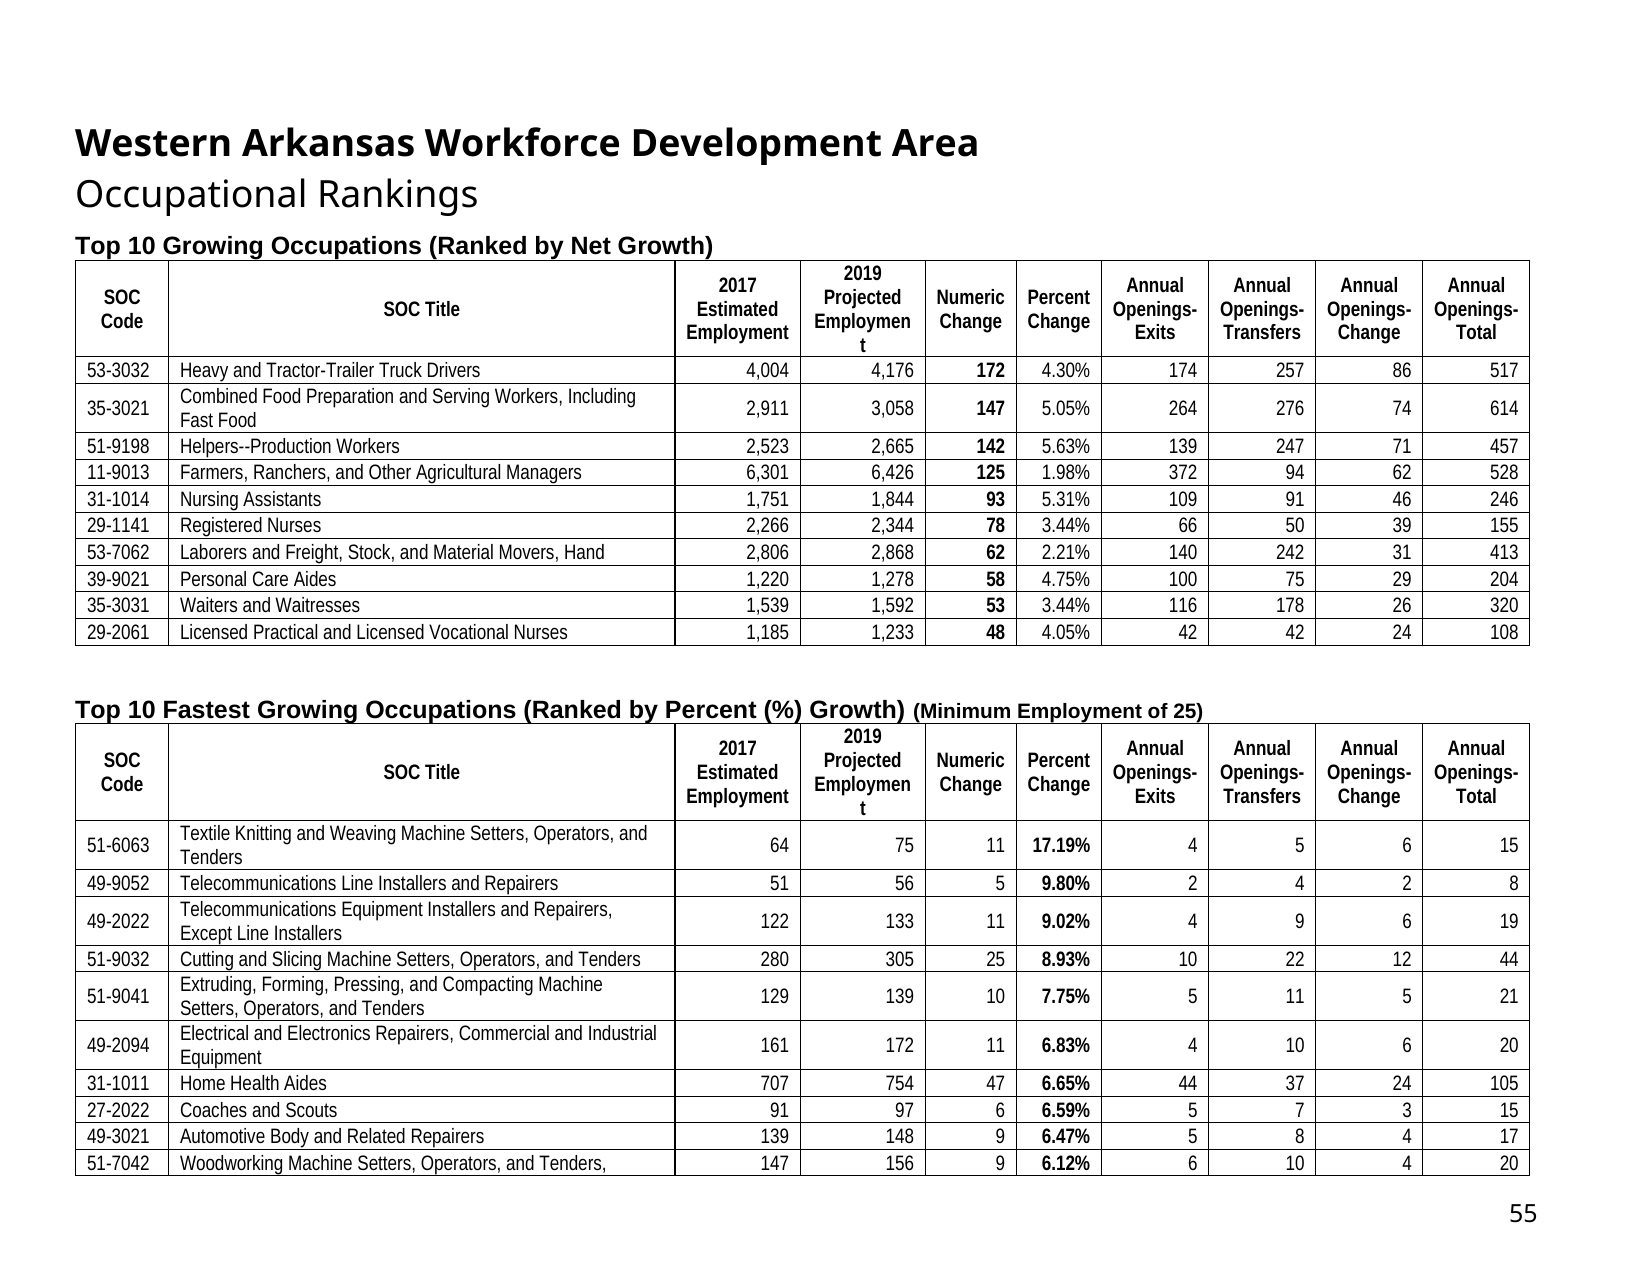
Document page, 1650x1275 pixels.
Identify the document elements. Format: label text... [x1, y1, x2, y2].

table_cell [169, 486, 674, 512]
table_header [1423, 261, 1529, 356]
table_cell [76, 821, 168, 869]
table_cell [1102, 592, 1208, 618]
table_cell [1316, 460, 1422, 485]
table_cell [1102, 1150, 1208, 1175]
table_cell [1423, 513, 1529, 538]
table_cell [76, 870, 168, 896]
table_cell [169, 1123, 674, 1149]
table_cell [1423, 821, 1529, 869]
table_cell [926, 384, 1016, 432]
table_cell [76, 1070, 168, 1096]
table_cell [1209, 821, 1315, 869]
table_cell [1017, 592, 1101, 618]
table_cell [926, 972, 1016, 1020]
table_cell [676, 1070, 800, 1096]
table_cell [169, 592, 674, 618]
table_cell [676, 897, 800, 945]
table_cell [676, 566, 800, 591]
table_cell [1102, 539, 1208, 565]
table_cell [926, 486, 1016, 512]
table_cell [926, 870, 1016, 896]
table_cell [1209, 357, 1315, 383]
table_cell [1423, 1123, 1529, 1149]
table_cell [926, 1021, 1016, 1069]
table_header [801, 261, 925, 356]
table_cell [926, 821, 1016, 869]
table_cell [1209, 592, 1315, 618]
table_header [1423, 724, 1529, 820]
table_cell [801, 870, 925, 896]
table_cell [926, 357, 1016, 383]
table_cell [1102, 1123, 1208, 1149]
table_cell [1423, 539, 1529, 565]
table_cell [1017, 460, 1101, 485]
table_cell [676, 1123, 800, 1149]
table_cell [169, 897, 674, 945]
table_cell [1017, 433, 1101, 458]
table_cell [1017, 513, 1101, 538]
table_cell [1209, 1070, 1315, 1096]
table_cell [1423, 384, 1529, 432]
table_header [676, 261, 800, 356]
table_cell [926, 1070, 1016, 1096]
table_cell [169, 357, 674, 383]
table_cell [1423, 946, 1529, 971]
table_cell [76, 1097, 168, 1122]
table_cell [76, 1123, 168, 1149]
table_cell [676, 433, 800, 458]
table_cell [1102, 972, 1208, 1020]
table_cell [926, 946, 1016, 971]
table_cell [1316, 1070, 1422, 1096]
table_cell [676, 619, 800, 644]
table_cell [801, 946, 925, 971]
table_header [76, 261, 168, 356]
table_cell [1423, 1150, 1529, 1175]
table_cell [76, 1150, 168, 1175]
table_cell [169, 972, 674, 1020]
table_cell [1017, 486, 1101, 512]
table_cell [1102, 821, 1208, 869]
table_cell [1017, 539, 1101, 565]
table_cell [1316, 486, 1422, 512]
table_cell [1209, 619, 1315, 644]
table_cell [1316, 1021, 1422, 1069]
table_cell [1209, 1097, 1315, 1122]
subtitle Top 10 Growing Occupations (Ranked by Net Growth) [75, 231, 1575, 259]
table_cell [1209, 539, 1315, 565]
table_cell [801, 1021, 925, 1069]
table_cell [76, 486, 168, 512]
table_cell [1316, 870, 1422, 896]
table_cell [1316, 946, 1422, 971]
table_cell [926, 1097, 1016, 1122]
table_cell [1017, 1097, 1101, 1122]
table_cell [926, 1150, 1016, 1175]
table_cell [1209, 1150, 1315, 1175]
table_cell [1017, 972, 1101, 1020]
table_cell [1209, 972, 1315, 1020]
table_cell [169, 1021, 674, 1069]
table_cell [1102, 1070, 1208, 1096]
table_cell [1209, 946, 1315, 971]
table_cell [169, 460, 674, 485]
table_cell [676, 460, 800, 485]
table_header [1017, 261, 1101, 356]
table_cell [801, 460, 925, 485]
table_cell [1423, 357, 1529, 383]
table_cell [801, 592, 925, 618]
subtitle Top 10 Fastest Growing Occupations (Ranked by Percent (%) Growth) (Minimum Employment of 25) [75, 694, 1575, 723]
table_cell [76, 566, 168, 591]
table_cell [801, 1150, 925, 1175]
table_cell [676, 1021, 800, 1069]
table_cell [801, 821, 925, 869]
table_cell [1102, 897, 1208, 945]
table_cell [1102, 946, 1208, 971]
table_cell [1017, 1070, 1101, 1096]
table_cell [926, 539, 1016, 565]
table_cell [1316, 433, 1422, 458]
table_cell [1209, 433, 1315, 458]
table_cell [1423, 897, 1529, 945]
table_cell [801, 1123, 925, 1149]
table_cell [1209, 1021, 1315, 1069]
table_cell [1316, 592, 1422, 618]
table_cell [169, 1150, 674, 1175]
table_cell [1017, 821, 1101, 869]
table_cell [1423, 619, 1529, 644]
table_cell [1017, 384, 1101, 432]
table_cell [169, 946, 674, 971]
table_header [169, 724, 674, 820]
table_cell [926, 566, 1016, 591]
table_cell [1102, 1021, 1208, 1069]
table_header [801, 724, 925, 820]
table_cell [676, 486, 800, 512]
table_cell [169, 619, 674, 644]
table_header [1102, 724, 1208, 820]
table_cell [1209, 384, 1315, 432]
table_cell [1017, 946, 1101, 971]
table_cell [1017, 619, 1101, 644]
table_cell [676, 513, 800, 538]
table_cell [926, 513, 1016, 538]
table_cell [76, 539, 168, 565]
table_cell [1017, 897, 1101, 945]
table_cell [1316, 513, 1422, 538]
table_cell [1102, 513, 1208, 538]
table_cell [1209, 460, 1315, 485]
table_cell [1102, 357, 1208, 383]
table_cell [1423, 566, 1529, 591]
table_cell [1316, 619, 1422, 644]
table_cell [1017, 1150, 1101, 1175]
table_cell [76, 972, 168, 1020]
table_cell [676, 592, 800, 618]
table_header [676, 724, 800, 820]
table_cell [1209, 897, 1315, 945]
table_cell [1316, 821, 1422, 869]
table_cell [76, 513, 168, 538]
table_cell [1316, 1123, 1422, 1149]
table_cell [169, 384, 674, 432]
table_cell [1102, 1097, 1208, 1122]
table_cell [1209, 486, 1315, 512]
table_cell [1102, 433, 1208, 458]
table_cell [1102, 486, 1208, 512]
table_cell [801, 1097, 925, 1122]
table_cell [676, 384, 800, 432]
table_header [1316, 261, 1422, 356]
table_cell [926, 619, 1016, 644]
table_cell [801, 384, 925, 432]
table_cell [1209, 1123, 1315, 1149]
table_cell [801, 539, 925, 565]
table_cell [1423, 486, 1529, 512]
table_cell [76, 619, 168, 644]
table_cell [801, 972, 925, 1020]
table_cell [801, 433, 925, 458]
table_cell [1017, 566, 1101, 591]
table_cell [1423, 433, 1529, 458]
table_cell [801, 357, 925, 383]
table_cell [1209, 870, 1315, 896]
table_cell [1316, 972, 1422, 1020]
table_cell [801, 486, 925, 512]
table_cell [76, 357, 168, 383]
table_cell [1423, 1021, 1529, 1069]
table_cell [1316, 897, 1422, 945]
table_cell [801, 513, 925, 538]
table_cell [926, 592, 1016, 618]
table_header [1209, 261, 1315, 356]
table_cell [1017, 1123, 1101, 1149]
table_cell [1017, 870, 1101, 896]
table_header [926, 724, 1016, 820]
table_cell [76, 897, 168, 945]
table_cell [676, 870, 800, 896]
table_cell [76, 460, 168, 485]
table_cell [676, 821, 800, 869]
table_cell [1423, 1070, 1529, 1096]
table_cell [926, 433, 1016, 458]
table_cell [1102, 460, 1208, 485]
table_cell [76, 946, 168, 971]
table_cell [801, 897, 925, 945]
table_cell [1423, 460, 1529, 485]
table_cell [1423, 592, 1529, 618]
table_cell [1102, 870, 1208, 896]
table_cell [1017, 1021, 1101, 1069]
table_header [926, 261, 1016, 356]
text Western Arkansas Workforce Development Area Occupational Rankings [75, 116, 1575, 218]
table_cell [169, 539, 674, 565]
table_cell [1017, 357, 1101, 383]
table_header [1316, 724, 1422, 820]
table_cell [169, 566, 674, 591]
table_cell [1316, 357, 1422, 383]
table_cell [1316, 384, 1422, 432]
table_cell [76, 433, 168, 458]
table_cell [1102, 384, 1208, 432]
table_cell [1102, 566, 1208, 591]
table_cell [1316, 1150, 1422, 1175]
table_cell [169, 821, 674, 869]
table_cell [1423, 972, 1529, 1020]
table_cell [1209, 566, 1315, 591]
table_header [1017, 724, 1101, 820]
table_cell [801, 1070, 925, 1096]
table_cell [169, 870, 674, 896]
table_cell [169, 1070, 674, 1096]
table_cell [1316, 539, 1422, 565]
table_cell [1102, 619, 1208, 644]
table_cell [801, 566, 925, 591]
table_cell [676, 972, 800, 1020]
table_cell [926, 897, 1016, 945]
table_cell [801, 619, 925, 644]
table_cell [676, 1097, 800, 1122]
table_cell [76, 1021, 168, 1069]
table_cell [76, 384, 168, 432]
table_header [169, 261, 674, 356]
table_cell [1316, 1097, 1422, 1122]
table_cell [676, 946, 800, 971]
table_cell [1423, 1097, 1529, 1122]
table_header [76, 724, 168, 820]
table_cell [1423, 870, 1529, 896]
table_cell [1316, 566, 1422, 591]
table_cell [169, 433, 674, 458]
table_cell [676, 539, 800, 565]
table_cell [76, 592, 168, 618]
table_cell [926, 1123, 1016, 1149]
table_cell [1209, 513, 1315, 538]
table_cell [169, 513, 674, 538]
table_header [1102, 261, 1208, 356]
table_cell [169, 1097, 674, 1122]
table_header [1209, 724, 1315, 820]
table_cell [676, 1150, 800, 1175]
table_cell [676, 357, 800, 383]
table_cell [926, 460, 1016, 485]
